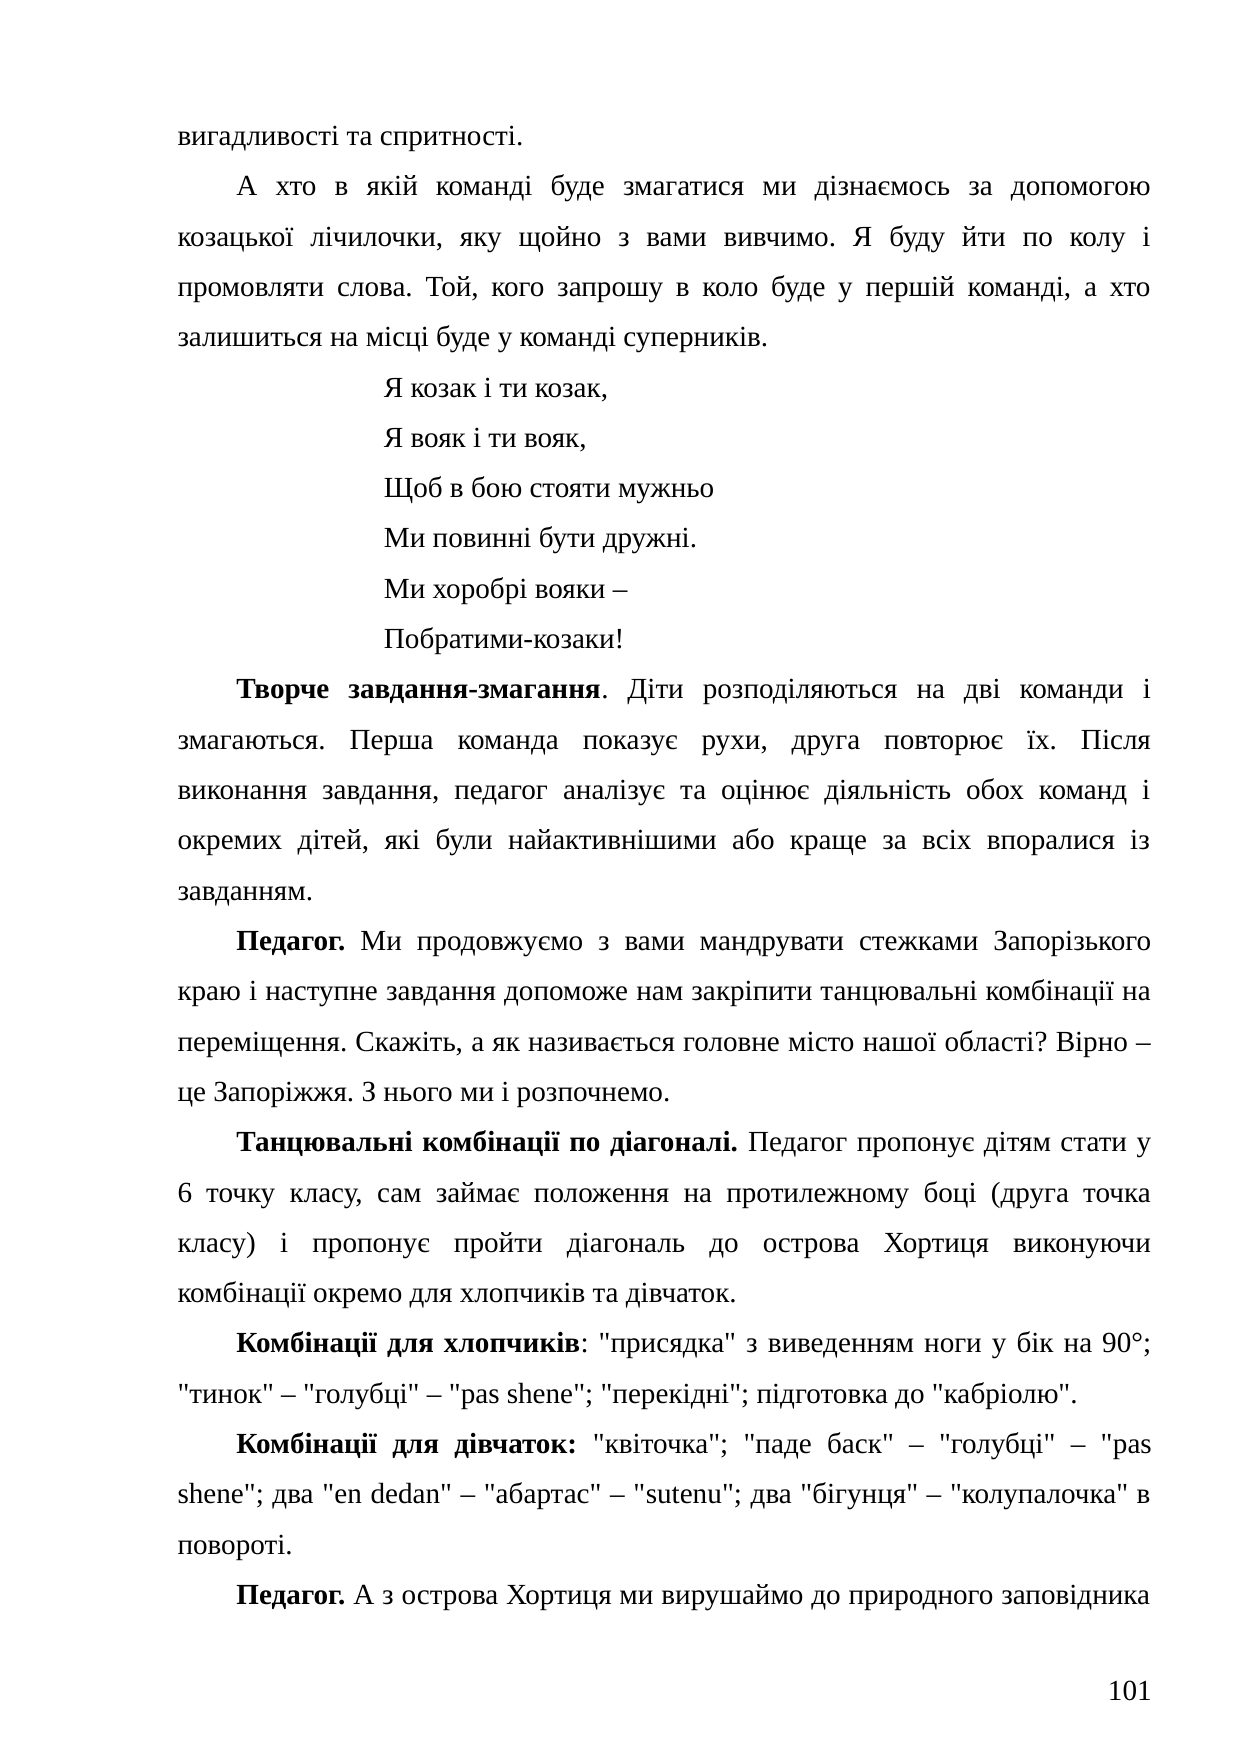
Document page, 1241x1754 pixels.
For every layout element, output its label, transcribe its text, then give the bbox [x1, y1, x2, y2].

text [177, 1577, 1152, 1611]
text Ми повинні бути дружні. [325, 521, 1152, 554]
text А хто в якій команді буде змагатися ми дізнаємось за допомогою козацької лічилочки, яку щойно з вами вивчимо. Я буду йти по колу і промовляти слова. Той, кого запрошу в коло буде у першій команді, а хто залишиться на місці буде у команді суперників. [177, 168, 1152, 353]
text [177, 118, 1152, 152]
text Педагог. Ми продовжуємо з вами мандрувати стежками Запорізького краю і наступне завдання допоможе нам закріпити танцювальні комбінації на переміщення. Скажіть, а як називається головне місто нашої області? Вірно – це Запоріжжя. З нього ми і розпочнемо. [177, 923, 1152, 1108]
text Комбінації для хлопчиків: "присядка" з виведенням ноги у бік на 90°; "тинок" – "голубці" – "pas shene"; "перекідні"; підготовка до "кабріолю". [177, 1326, 1152, 1409]
text Я козак і ти козак, [325, 370, 1152, 403]
text Комбінації для дівчаток: "квіточка"; "паде баск" – "голубці" – "pas shene"; два "en dedan" – "абартас" – "sutenu"; два "бігунця" – "колупалочка" в повороті. [177, 1426, 1152, 1560]
text Ми хоробрі вояки – [325, 571, 1152, 604]
text Танцювальні комбінації по діагоналі. Педагог пропонує дітям стати у 6 точку класу, сам займає положення на протилежному боці (друга точка класу) і пропонує пройти діагональ до острова Хортиця виконуючи комбінації окремо для хлопчиків та дівчаток. [177, 1124, 1152, 1309]
text Щоб в бою стояти мужньо [325, 470, 1152, 504]
text Творче завдання-змагання. Діти розподіляються на дві команди і змагаються. Перша команда показує рухи, друга повторює їх. Після виконання завдання, педагог аналізує та оцінює діяльність обох команд і окремих дітей, які були найактивнішими або краще за всіх впоралися із завданням. [177, 672, 1152, 906]
text Побратими-козаки! [325, 621, 1152, 655]
text Я вояк і ти вояк, [325, 420, 1152, 453]
